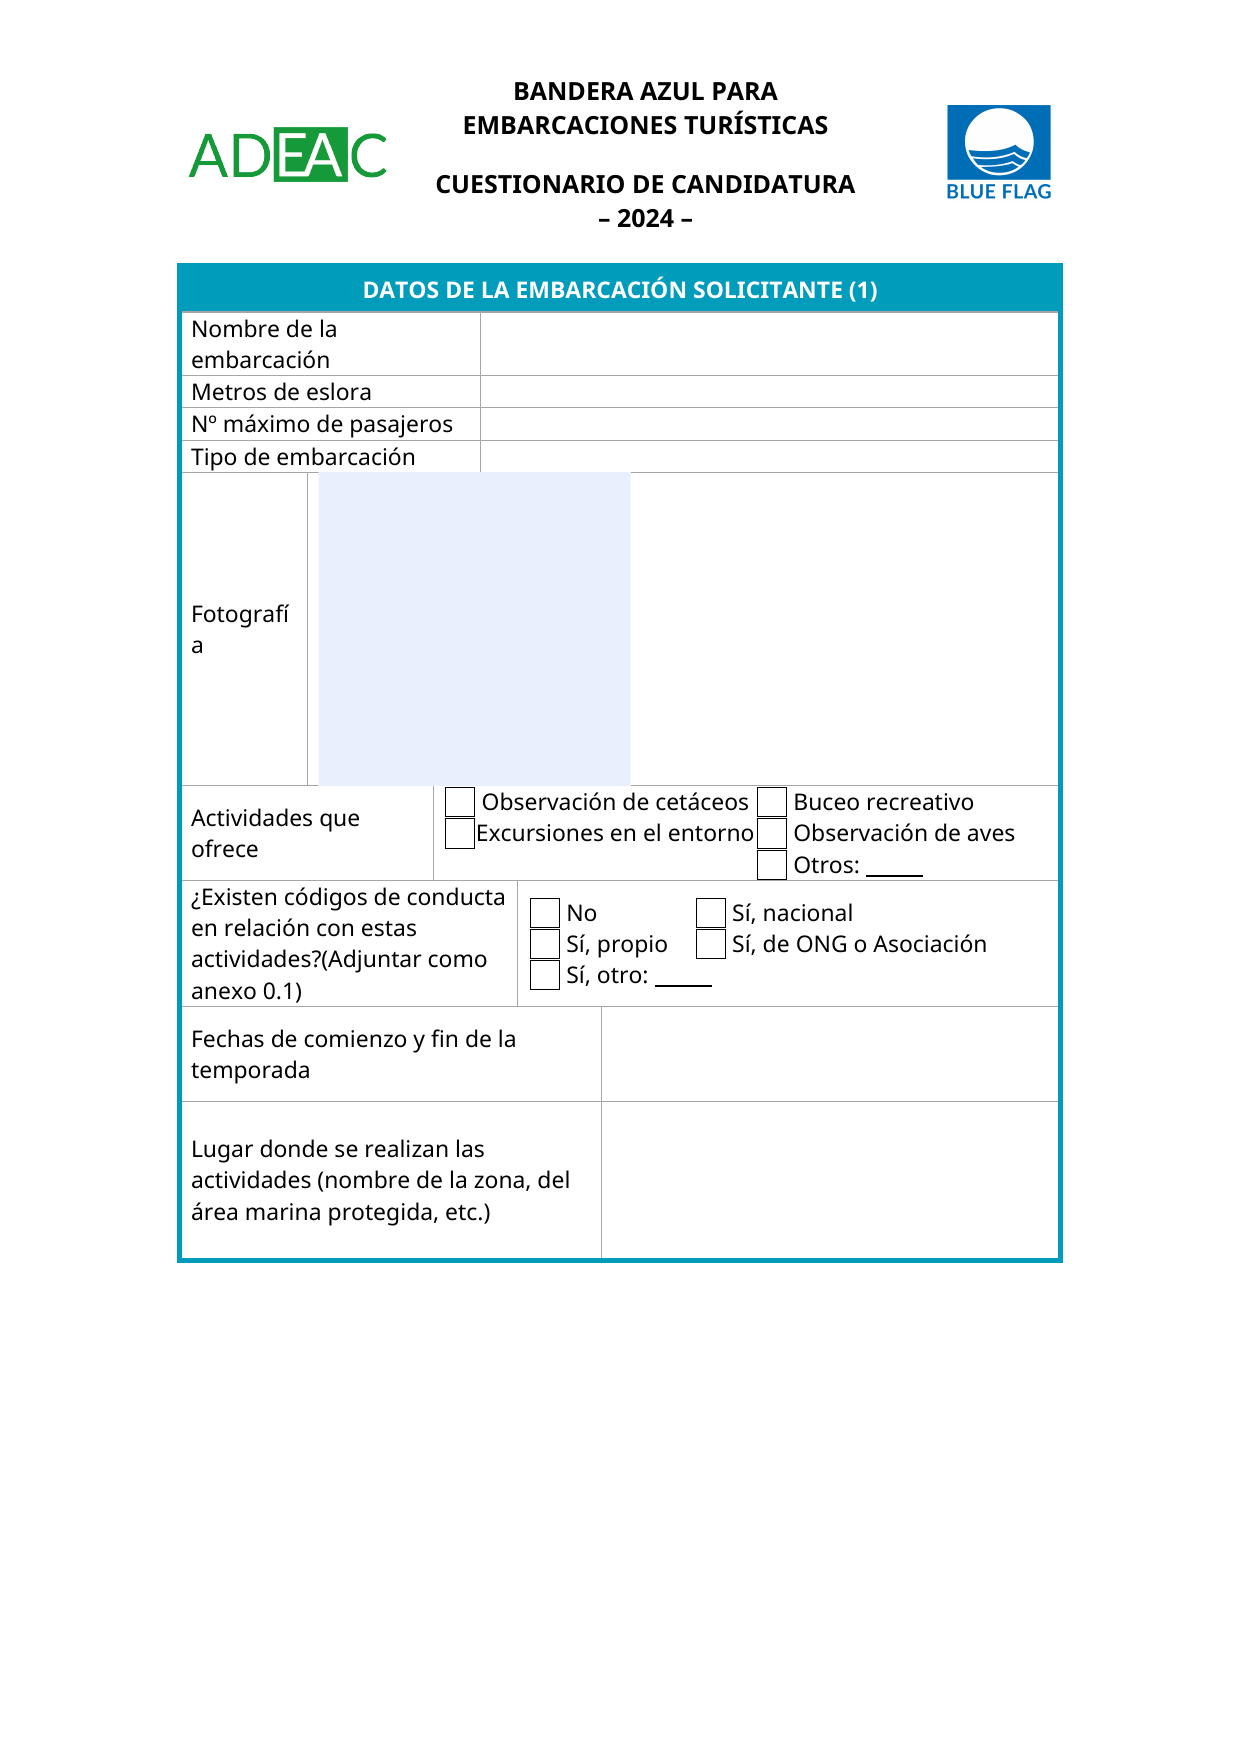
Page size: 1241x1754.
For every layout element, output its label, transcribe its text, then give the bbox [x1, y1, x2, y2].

table_cell Fotografía [182, 473, 307, 785]
table_cell [481, 408, 1058, 439]
table_cell Nº máximo de pasajeros [182, 408, 480, 439]
picture [188, 127, 387, 182]
table_cell [481, 441, 1058, 472]
table_cell Nombre de la embarcación [182, 313, 480, 375]
table_header DATOS DE LA EMBARCACIÓN SOLICITANTE (1) [182, 268, 1058, 311]
table_cell Lugar donde se realizan las actividades (nombre de la zona, del área marina protegida, etc.) [182, 1102, 601, 1258]
picture [946, 105, 1052, 204]
table_cell Actividades que ofrece [182, 786, 433, 880]
table_cell [481, 376, 1058, 407]
table_cell [602, 1007, 1058, 1101]
picture [318, 472, 631, 786]
table_cell Fechas de comienzo y fin de la temporada [182, 1007, 601, 1101]
table_cell No Sí, nacional Sí, propio Sí, de ONG o Asociación Sí, otro: [518, 881, 1058, 1006]
table_cell Metros de eslora [182, 376, 480, 407]
table_cell Observación de cetáceos Buceo recreativo Excursiones en el entorno Observación de aves Otros: [434, 786, 1058, 880]
table_cell [602, 1102, 1058, 1258]
table_cell ¿Existen códigos de conducta en relación con estas actividades?(Adjuntar como anexo 0.1) [182, 881, 517, 1006]
table_cell [481, 313, 1058, 375]
table_cell Tipo de embarcación [182, 441, 480, 472]
